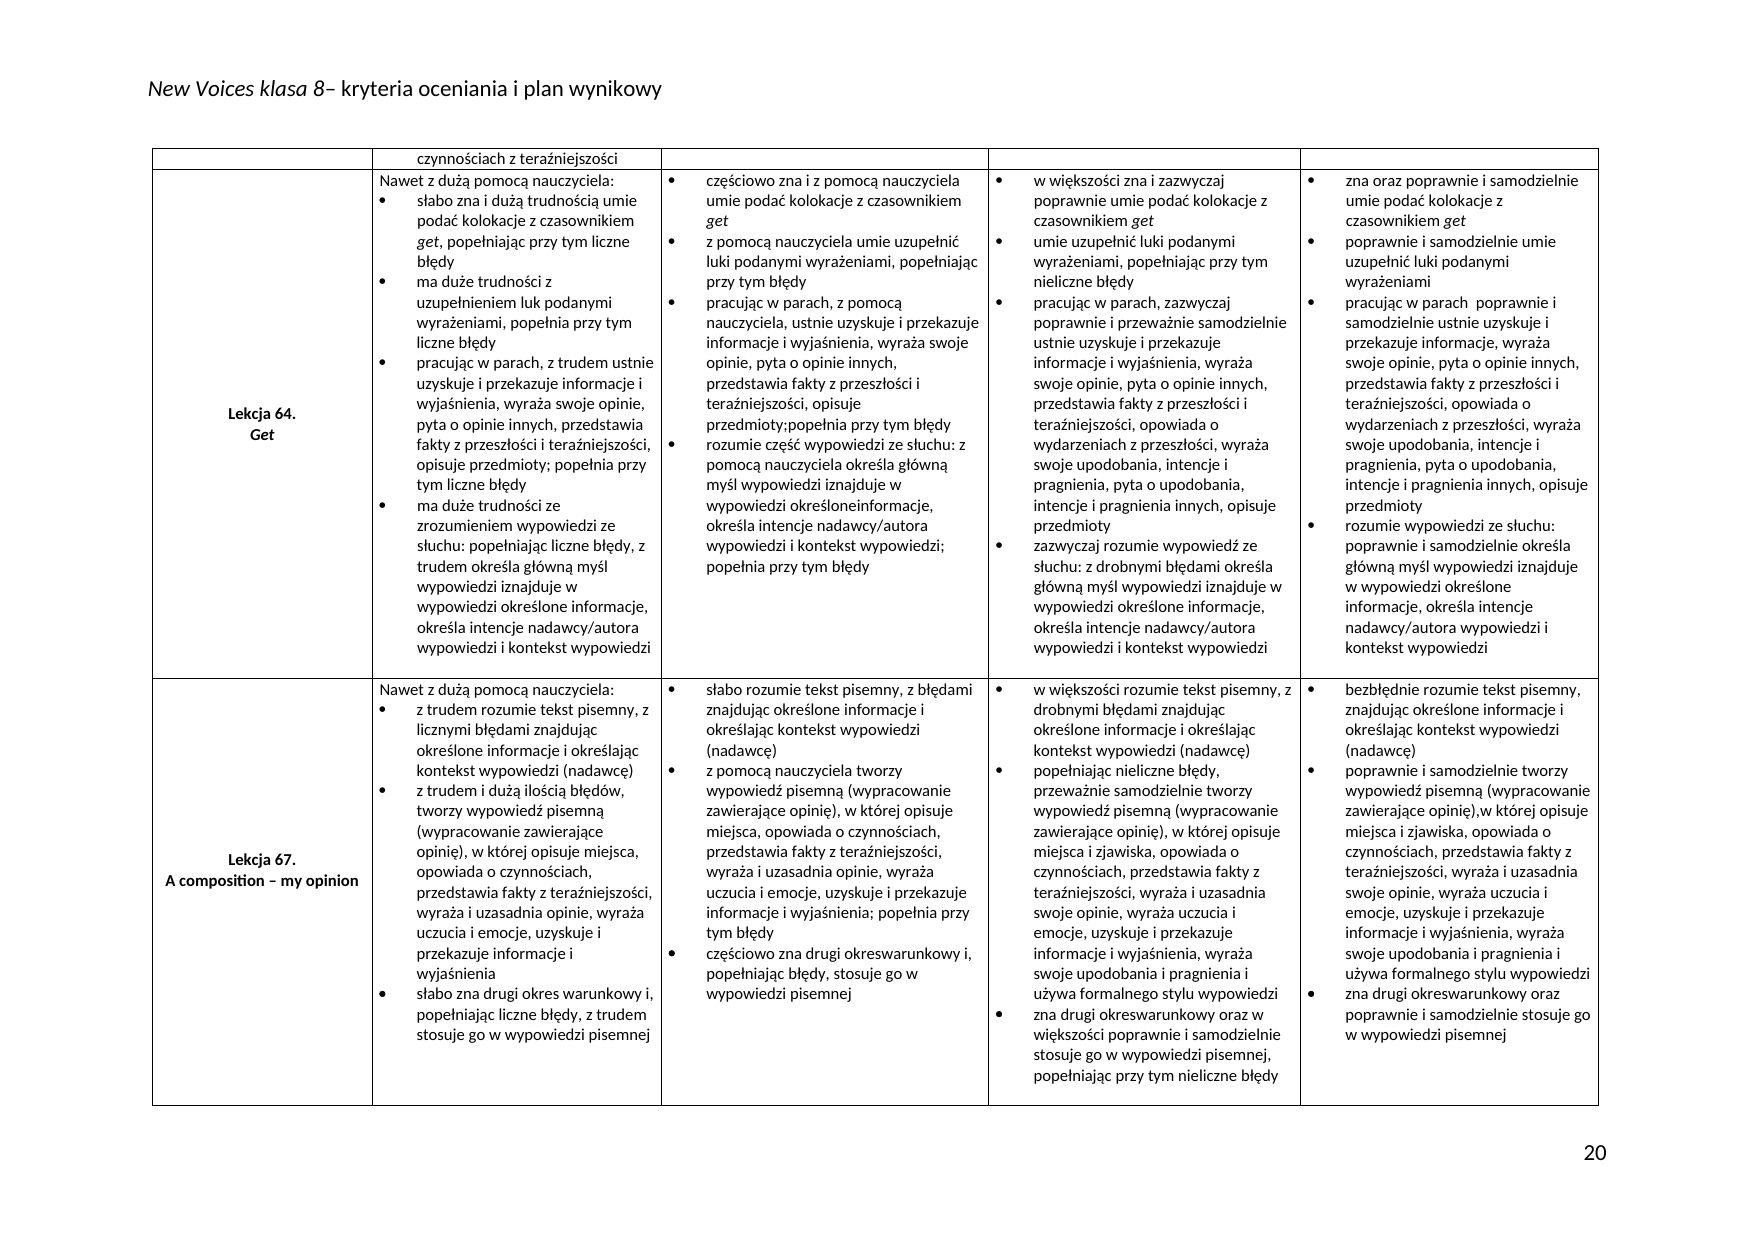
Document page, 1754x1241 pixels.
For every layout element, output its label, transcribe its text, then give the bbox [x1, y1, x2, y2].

table_cell zna oraz poprawnie i samodzielnie umie podać kolokacje z czasownikiem get poprawnie i samodzielnie umie uzupełnić luki podanymi wyrażeniami pracując w parach poprawnie i samodzielnie ustnie uzyskuje i przekazuje informacje, wyraża swoje opinie, pyta o opinie innych, przedstawia fakty z przeszłości i teraźniejszości, opowiada o wydarzeniach z przeszłości, wyraża swoje upodobania, intencje i pragnienia, pyta o upodobania, intencje i pragnienia innych, opisuje przedmioty rozumie wypowiedzi ze słuchu: poprawnie i samodzielnie określa główną myśl wypowiedzi iznajduje w wypowiedzi określone informacje, określa intencje nadawcy/autora wypowiedzi i kontekst wypowiedzi [1301, 170, 1598, 678]
table_cell Nawet z dużą pomocą nauczyciela: z trudem rozumie tekst pisemny, z licznymi błędami znajdując określone informacje i określając kontekst wypowiedzi (nadawcę) z trudem i dużą ilością błędów, tworzy wypowiedź pisemną (wypracowanie zawierające opinię), w której opisuje miejsca, opowiada o czynnościach, przedstawia fakty z teraźniejszości, wyraża i uzasadnia opinie, wyraża uczucia i emocje, uzyskuje i przekazuje informacje i wyjaśnienia słabo zna drugi okres warunkowy i, popełniając liczne błędy, z trudem stosuje go w wypowiedzi pisemnej [373, 679, 661, 1105]
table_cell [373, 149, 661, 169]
table_cell w większości rozumie tekst pisemny, z drobnymi błędami znajdując określone informacje i określając kontekst wypowiedzi (nadawcę) popełniając nieliczne błędy, przeważnie samodzielnie tworzy wypowiedź pisemną (wypracowanie zawierające opinię), w której opisuje miejsca i zjawiska, opowiada o czynnościach, przedstawia fakty z teraźniejszości, wyraża i uzasadnia swoje opinie, wyraża uczucia i emocje, uzyskuje i przekazuje informacje i wyjaśnienia, wyraża swoje upodobania i pragnienia i używa formalnego stylu wypowiedzi zna drugi okreswarunkowy oraz w większości poprawnie i samodzielnie stosuje go w wypowiedzi pisemnej, popełniając przy tym nieliczne błędy [989, 679, 1300, 1105]
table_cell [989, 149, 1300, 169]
table_cell Lekcja 67. A composition – my opinion [153, 679, 372, 1105]
table_cell w większości zna i zazwyczaj poprawnie umie podać kolokacje z czasownikiem get umie uzupełnić luki podanymi wyrażeniami, popełniając przy tym nieliczne błędy pracując w parach, zazwyczaj poprawnie i przeważnie samodzielnie ustnie uzyskuje i przekazuje informacje i wyjaśnienia, wyraża swoje opinie, pyta o opinie innych, przedstawia fakty z przeszłości i teraźniejszości, opowiada o wydarzeniach z przeszłości, wyraża swoje upodobania, intencje i pragnienia, pyta o upodobania, intencje i pragnienia innych, opisuje przedmioty zazwyczaj rozumie wypowiedź ze słuchu: z drobnymi błędami określa główną myśl wypowiedzi iznajduje w wypowiedzi określone informacje, określa intencje nadawcy/autora wypowiedzi i kontekst wypowiedzi [989, 170, 1300, 678]
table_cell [153, 149, 372, 169]
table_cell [1301, 149, 1598, 169]
table_cell Nawet z dużą pomocą nauczyciela: słabo zna i dużą trudnością umie podać kolokacje z czasownikiem get, popełniając przy tym liczne błędy ma duże trudności z uzupełnieniem luk podanymi wyrażeniami, popełnia przy tym liczne błędy pracując w parach, z trudem ustnie uzyskuje i przekazuje informacje i wyjaśnienia, wyraża swoje opinie, pyta o opinie innych, przedstawia fakty z przeszłości i teraźniejszości, opisuje przedmioty; popełnia przy tym liczne błędy ma duże trudności ze zrozumieniem wypowiedzi ze słuchu: popełniając liczne błędy, z trudem określa główną myśl wypowiedzi iznajduje w wypowiedzi określone informacje, określa intencje nadawcy/autora wypowiedzi i kontekst wypowiedzi [373, 170, 661, 678]
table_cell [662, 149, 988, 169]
table_cell częściowo zna i z pomocą nauczyciela umie podać kolokacje z czasownikiem get z pomocą nauczyciela umie uzupełnić luki podanymi wyrażeniami, popełniając przy tym błędy pracując w parach, z pomocą nauczyciela, ustnie uzyskuje i przekazuje informacje i wyjaśnienia, wyraża swoje opinie, pyta o opinie innych, przedstawia fakty z przeszłości i teraźniejszości, opisuje przedmioty;popełnia przy tym błędy rozumie część wypowiedzi ze słuchu: z pomocą nauczyciela określa główną myśl wypowiedzi iznajduje w wypowiedzi określoneinformacje, określa intencje nadawcy/autora wypowiedzi i kontekst wypowiedzi; popełnia przy tym błędy [662, 170, 988, 678]
table_cell słabo rozumie tekst pisemny, z błędami znajdując określone informacje i określając kontekst wypowiedzi (nadawcę) z pomocą nauczyciela tworzy wypowiedź pisemną (wypracowanie zawierające opinię), w której opisuje miejsca, opowiada o czynnościach, przedstawia fakty z teraźniejszości, wyraża i uzasadnia opinie, wyraża uczucia i emocje, uzyskuje i przekazuje informacje i wyjaśnienia; popełnia przy tym błędy częściowo zna drugi okreswarunkowy i, popełniając błędy, stosuje go w wypowiedzi pisemnej [662, 679, 988, 1105]
table_cell Lekcja 64. Get [153, 170, 372, 678]
table_cell bezbłędnie rozumie tekst pisemny, znajdując określone informacje i określając kontekst wypowiedzi (nadawcę) poprawnie i samodzielnie tworzy wypowiedź pisemną (wypracowanie zawierające opinię),w której opisuje miejsca i zjawiska, opowiada o czynnościach, przedstawia fakty z teraźniejszości, wyraża i uzasadnia swoje opinie, wyraża uczucia i emocje, uzyskuje i przekazuje informacje i wyjaśnienia, wyraża swoje upodobania i pragnienia i używa formalnego stylu wypowiedzi zna drugi okreswarunkowy oraz poprawnie i samodzielnie stosuje go w wypowiedzi pisemnej [1301, 679, 1598, 1105]
